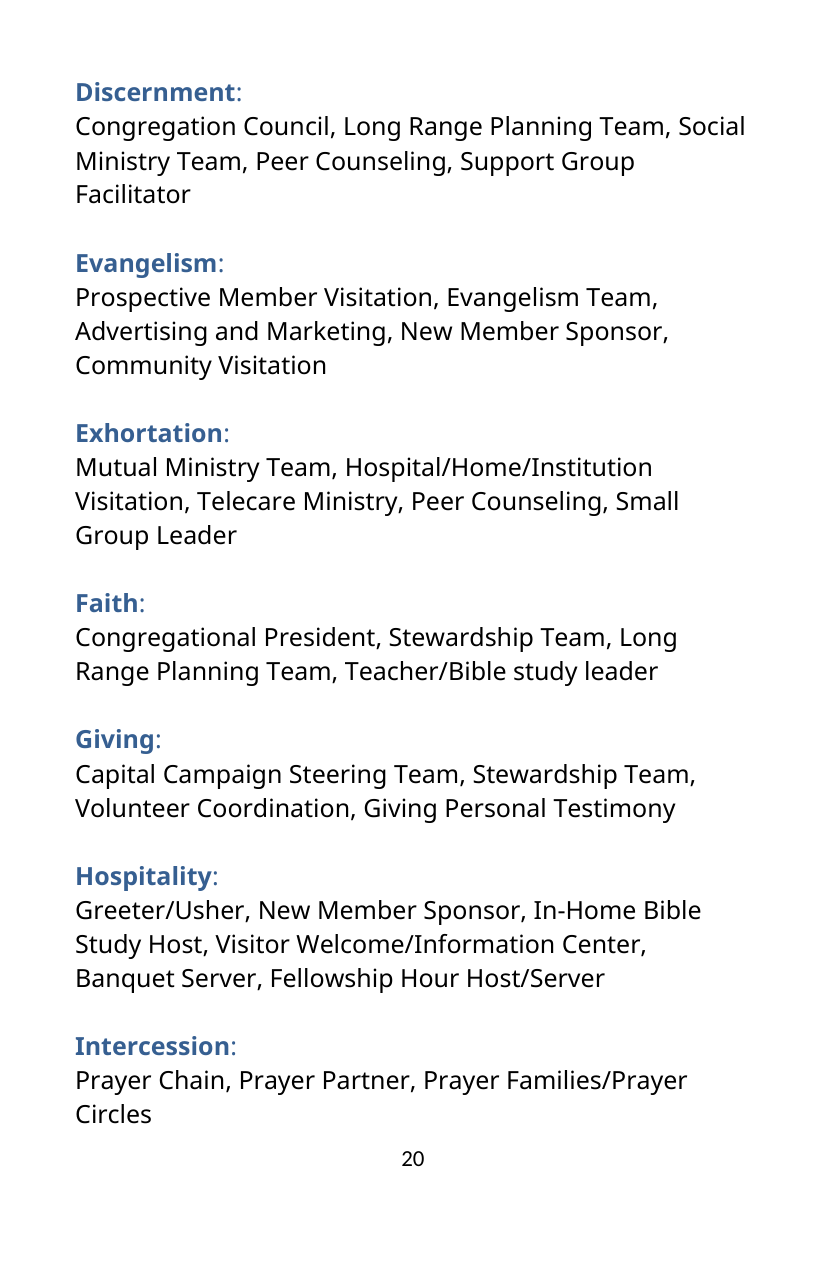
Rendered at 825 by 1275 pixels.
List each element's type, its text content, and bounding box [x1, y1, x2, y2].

text Discernment: [75, 75, 750, 109]
text Mutual Ministry Team, Hospital/Home/Institution Visitation, Telecare Ministry, Peer Counseling, Small Group Leader [75, 450, 750, 552]
text Hospitality: [75, 858, 750, 892]
text Congregation Council, Long Range Planning Team, Social Ministry Team, Peer Counseling, Support Group Facilitator [75, 109, 750, 211]
text Greeter/Usher, New Member Sponsor, In-Home Bible Study Host, Visitor Welcome/Information Center, Banquet Server, Fellowship Hour Host/Server [75, 892, 750, 995]
text Prospective Member Visitation, Evangelism Team, Advertising and Marketing, New Member Sponsor, Community Visitation [75, 279, 750, 382]
text Faith: [75, 586, 750, 620]
text Evangelism: [75, 245, 750, 279]
text Prayer Chain, Prayer Partner, Prayer Families/Prayer Circles [75, 1063, 750, 1131]
text Giving: [75, 722, 750, 756]
text Exhortation: [75, 416, 750, 450]
text Congregational President, Stewardship Team, Long Range Planning Team, Teacher/Bible study leader [75, 620, 750, 688]
text Intercession: [75, 1029, 750, 1063]
text Capital Campaign Steering Team, Stewardship Team, Volunteer Coordination, Giving Personal Testimony [75, 756, 750, 824]
